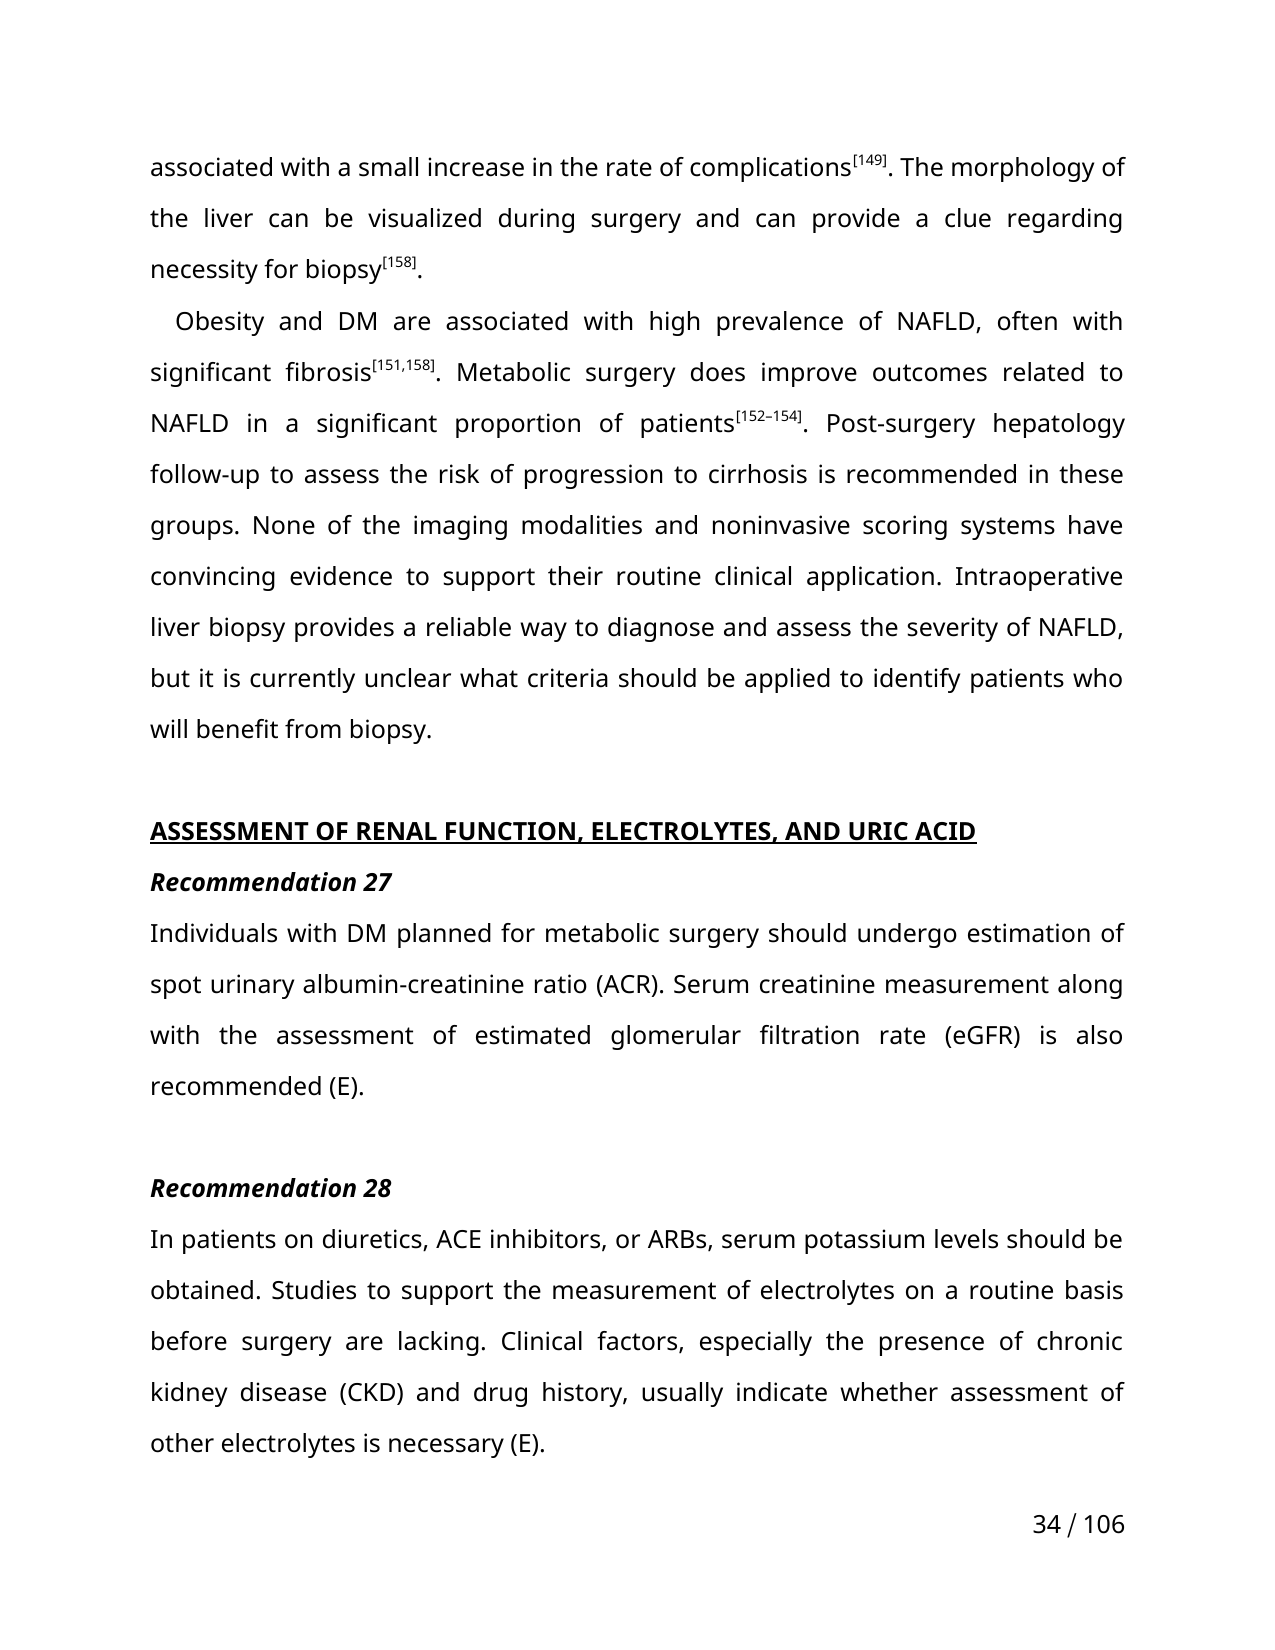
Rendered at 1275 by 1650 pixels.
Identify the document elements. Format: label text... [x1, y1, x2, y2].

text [150, 150, 1125, 286]
text In patients on diuretics, ACE inhibitors, or ARBs, serum potassium levels should be obtained. Studies to support the measurement of electrolytes on a routine basis before surgery are lacking. Clinical factors, especially the presence of chronic kidney disease (CKD) and drug history, usually indicate whether assessment of other electrolytes is necessary (E). [150, 1222, 1125, 1460]
text Individuals with DM planned for metabolic surgery should undergo estimation of spot urinary albumin-creatinine ratio (ACR). Serum creatinine measurement along with the assessment of estimated glomerular filtration rate (eGFR) is also recommended (E). [150, 916, 1125, 1103]
text Recommendation 27 [150, 864, 1125, 899]
text Obesity and DM are associated with high prevalence of NAFLD, often with significant fibrosis[151,158]. Metabolic surgery does improve outcomes related to NAFLD in a significant proportion of patients[152–154]. Post-surgery hepatology follow-up to assess the risk of progression to cirrhosis is recommended in these groups. None of the imaging modalities and noninvasive scoring systems have convincing evidence to support their routine clinical application. Intraoperative liver biopsy provides a reliable way to diagnose and assess the severity of NAFLD, but it is currently unclear what criteria should be applied to identify patients who will benefit from biopsy. [150, 303, 1125, 746]
text ASSESSMENT OF RENAL FUNCTION, ELECTROLYTES, AND URIC ACID [150, 813, 1125, 848]
text Recommendation 28 [150, 1171, 1125, 1205]
